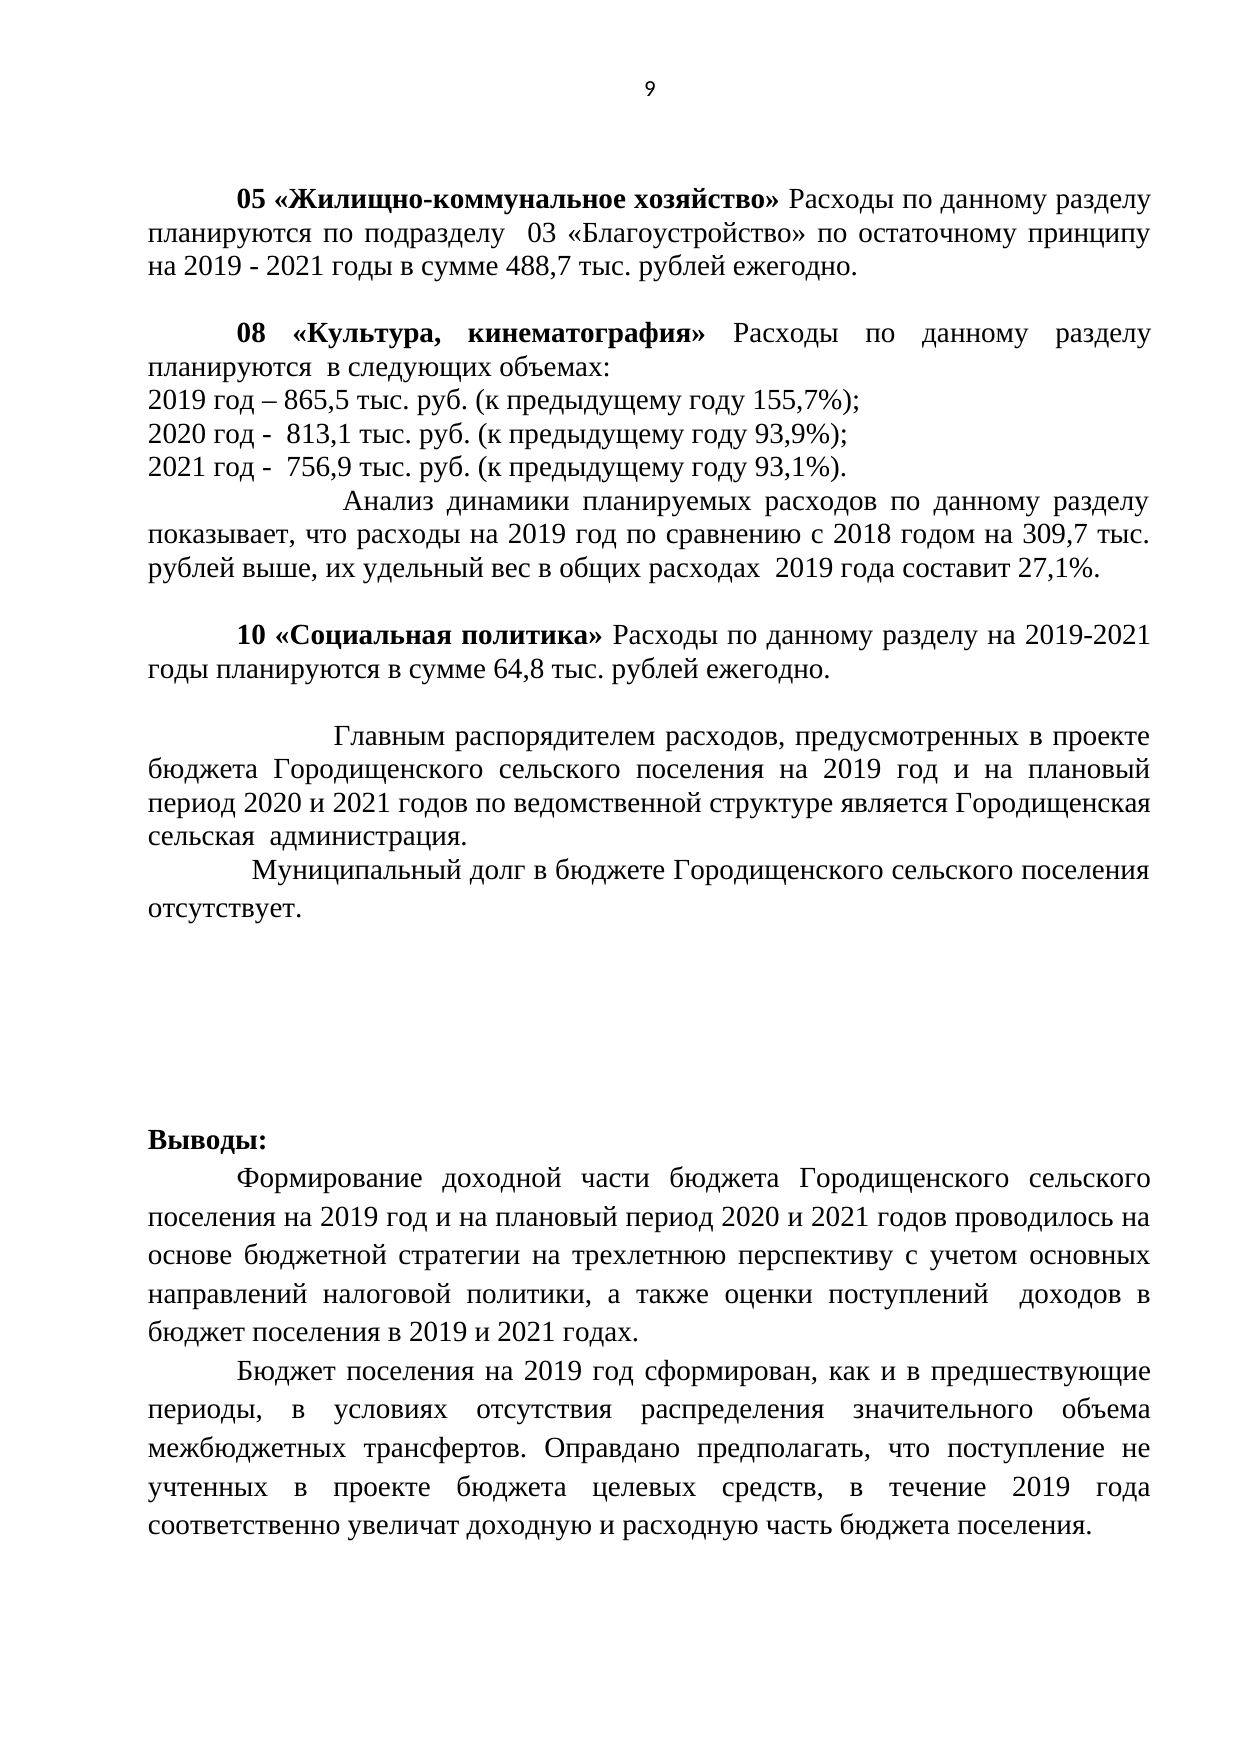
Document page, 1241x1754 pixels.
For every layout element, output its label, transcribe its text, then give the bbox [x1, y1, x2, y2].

text 2019 год – 865,5 тыс. руб. (к предыдущему году 155,7%); [148, 382, 1152, 416]
text Бюджет поселения на 2019 год сформирован, как и в предшествующие периоды, в условиях отсутствия распределения значительного объема межбюджетных трансфертов. Оправдано предполагать, что поступление не учтенных в проекте бюджета целевых средств, в течение 2019 года соответственно увеличат доходную и расходную часть бюджета поселения. [148, 1353, 1152, 1541]
text Главным распорядителем расходов, предусмотренных в проекте бюджета Городищенского сельского поселения на 2019 год и на плановый период 2020 и 2021 годов по ведомственной структуре является Городищенская сельская администрация. [148, 718, 1152, 852]
text Анализ динамики планируемых расходов по данному разделу показывает, что расходы на 2019 год по сравнению с 2018 годом на 309,7 тыс. рублей выше, их удельный вес в общих расходах 2019 года составит 27,1%. [148, 483, 1152, 584]
text 2020 год - 813,1 тыс. руб. (к предыдущему году 93,9%); [148, 416, 1152, 449]
text Выводы: [148, 1122, 1152, 1155]
text Формирование доходной части бюджета Городищенского сельского поселения на 2019 год и на плановый период 2020 и 2021 годов проводилось на основе бюджетной стратегии на трехлетнюю перспективу с учетом основных направлений налоговой политики, а также оценки поступлений доходов в бюджет поселения в 2019 и 2021 годах. [148, 1160, 1152, 1348]
text Муниципальный долг в бюджете Городищенского сельского поселения отсутствует. [148, 852, 1152, 924]
text 08 «Культура, кинематография» Расходы по данному разделу планируются в следующих объемах: [148, 315, 1152, 382]
text 05 «Жилищно-коммунальное хозяйство» Расходы по данному разделу планируются по подразделу 03 «Благоустройство» по остаточному принципу на 2019 - 2021 годы в сумме 488,7 тыс. рублей ежегодно. [148, 181, 1152, 282]
text 10 «Социальная политика» Расходы по данному разделу на 2019-2021 годы планируются в сумме 64,8 тыс. рублей ежегодно. [148, 617, 1152, 684]
text 2021 год - 756,9 тыс. руб. (к предыдущему году 93,1%). [148, 449, 1152, 483]
